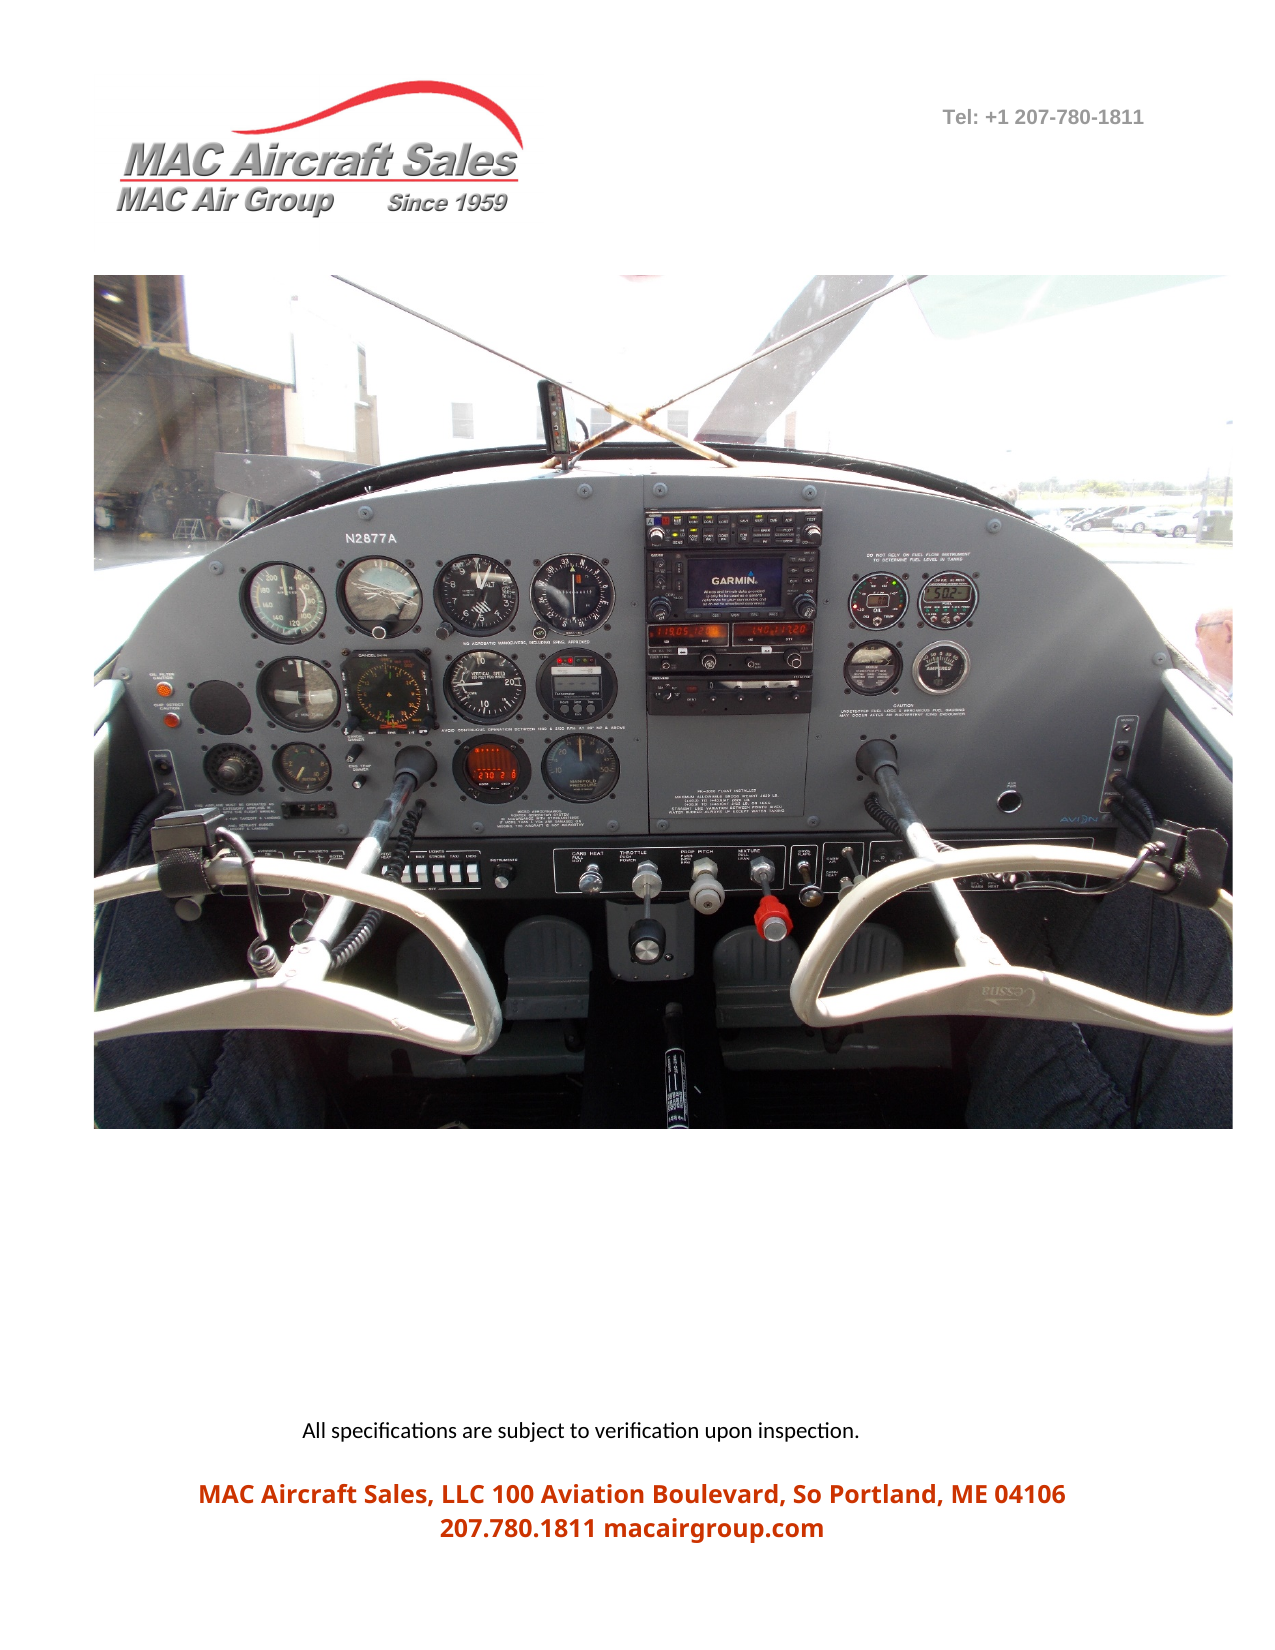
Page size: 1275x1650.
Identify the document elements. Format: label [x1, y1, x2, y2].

picture [93, 275, 1233, 1129]
picture [94, 74, 544, 252]
